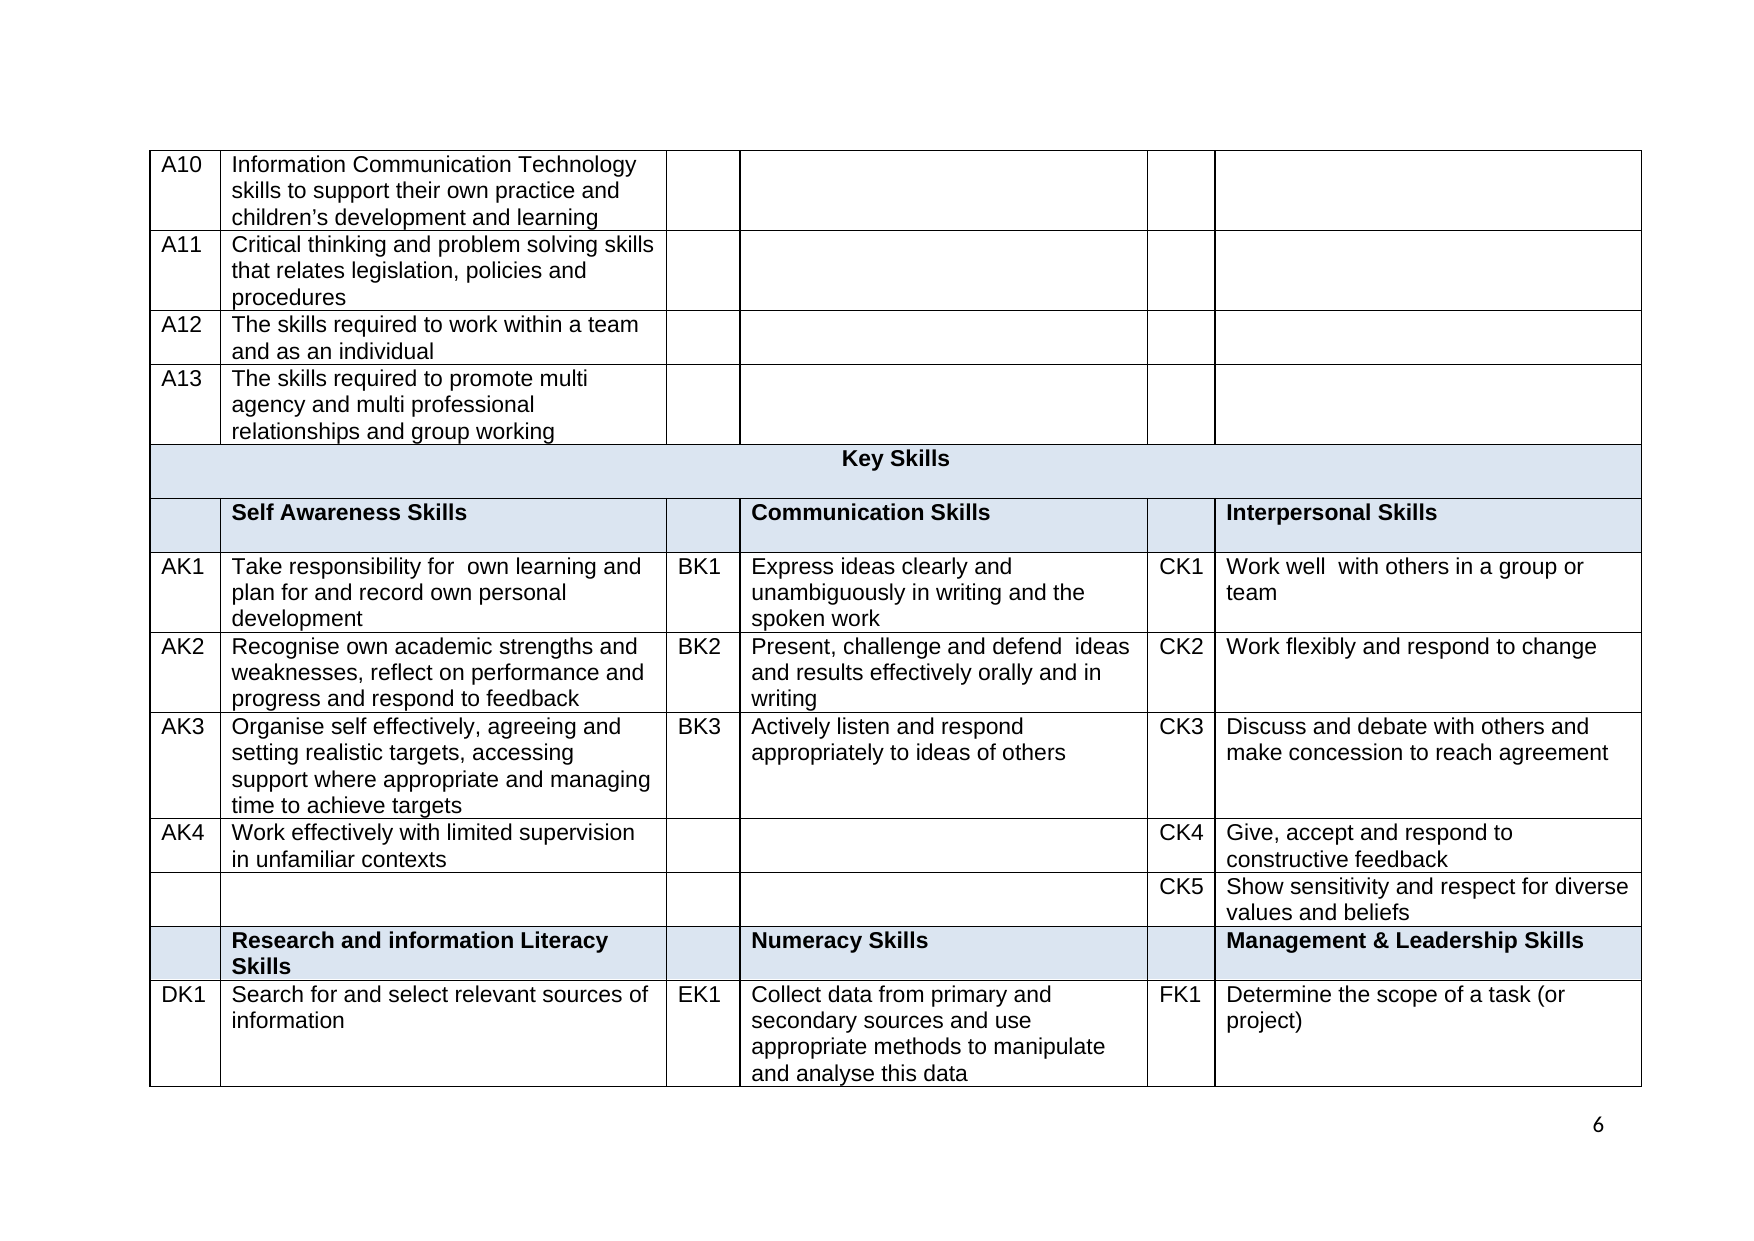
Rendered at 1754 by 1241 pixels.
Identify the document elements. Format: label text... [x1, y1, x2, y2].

table_cell Key Skills [151, 445, 1641, 498]
table_cell Management & Leadership Skills [1216, 927, 1641, 979]
table_cell [1148, 365, 1214, 444]
table_cell Show sensitivity and respect for diverse values and beliefs [1216, 873, 1641, 926]
table_cell AK1 [151, 553, 220, 632]
table_cell Critical thinking and problem solving skills that relates legislation, policies and procedures [221, 231, 666, 310]
table_cell [221, 873, 666, 926]
table_cell AK2 [151, 633, 220, 712]
table_cell [1148, 311, 1214, 364]
table_cell A12 [151, 311, 220, 364]
table_cell Express ideas clearly and unambiguously in writing and the spoken work [741, 553, 1147, 632]
table_cell [667, 499, 739, 552]
table_cell [1148, 927, 1214, 979]
table_cell EK1 [667, 981, 739, 1086]
table_cell Work effectively with limited supervision in unfamiliar contexts [221, 819, 666, 872]
table_cell Communication Skills [741, 499, 1147, 552]
table_cell BK3 [667, 713, 739, 818]
table_cell Collect data from primary and secondary sources and use appropriate methods to manipulate and analyse this data [741, 981, 1147, 1086]
table_cell [667, 365, 739, 444]
table_cell DK1 [151, 981, 220, 1086]
table_cell [1216, 311, 1641, 364]
table_cell Research and information Literacy Skills [221, 927, 666, 979]
table_cell A11 [151, 231, 220, 310]
table_cell [741, 151, 1147, 230]
table_cell [741, 231, 1147, 310]
table_cell Organise self effectively, agreeing and setting realistic targets, accessing support where appropriate and managing time to achieve targets [221, 713, 666, 818]
table_cell CK2 [1148, 633, 1214, 712]
table_cell A10 [151, 151, 220, 230]
table_cell [1216, 151, 1641, 230]
table_cell [667, 231, 739, 310]
table_cell The skills required to work within a team and as an individual [221, 311, 666, 364]
table_cell [667, 311, 739, 364]
table_cell CK5 [1148, 873, 1214, 926]
table_cell [151, 873, 220, 926]
table_cell [1148, 499, 1214, 552]
table_cell [667, 151, 739, 230]
table_cell [667, 927, 739, 979]
table_cell Work flexibly and respond to change [1216, 633, 1641, 712]
table_cell BK2 [667, 633, 739, 712]
table_cell Give, accept and respond to constructive feedback [1216, 819, 1641, 872]
table_cell Discuss and debate with others and make concession to reach agreement [1216, 713, 1641, 818]
table_cell [667, 819, 739, 872]
table_cell Present, challenge and defend ideas and results effectively orally and in writing [741, 633, 1147, 712]
table_cell AK3 [151, 713, 220, 818]
table_cell Search for and select relevant sources of information [221, 981, 666, 1086]
table_cell Self Awareness Skills [221, 499, 666, 552]
table_cell [151, 499, 220, 552]
table_cell [151, 927, 220, 979]
table_cell [741, 819, 1147, 872]
table_cell Take responsibility for own learning and plan for and record own personal development [221, 553, 666, 632]
table_cell [1216, 231, 1641, 310]
table_cell CK1 [1148, 553, 1214, 632]
table_cell CK3 [1148, 713, 1214, 818]
table_cell Actively listen and respond appropriately to ideas of others [741, 713, 1147, 818]
table_cell AK4 [151, 819, 220, 872]
table_cell [1148, 231, 1214, 310]
table_cell [667, 873, 739, 926]
table_cell Information Communication Technology skills to support their own practice and children’s development and learning [221, 151, 666, 230]
table_cell Determine the scope of a task (or project) [1216, 981, 1641, 1086]
table_cell BK1 [667, 553, 739, 632]
table_cell Numeracy Skills [741, 927, 1147, 979]
table_cell [1216, 365, 1641, 444]
table_cell [1148, 151, 1214, 230]
table_cell [741, 311, 1147, 364]
table_cell The skills required to promote multi agency and multi professional relationships and group working [221, 365, 666, 444]
table_cell Interpersonal Skills [1216, 499, 1641, 552]
table_cell CK4 [1148, 819, 1214, 872]
table_cell [741, 365, 1147, 444]
table_cell [741, 873, 1147, 926]
table_cell Recognise own academic strengths and weaknesses, reflect on performance and progress and respond to feedback [221, 633, 666, 712]
table_cell Work well with others in a group or team [1216, 553, 1641, 632]
table_cell FK1 [1148, 981, 1214, 1086]
table_cell A13 [151, 365, 220, 444]
